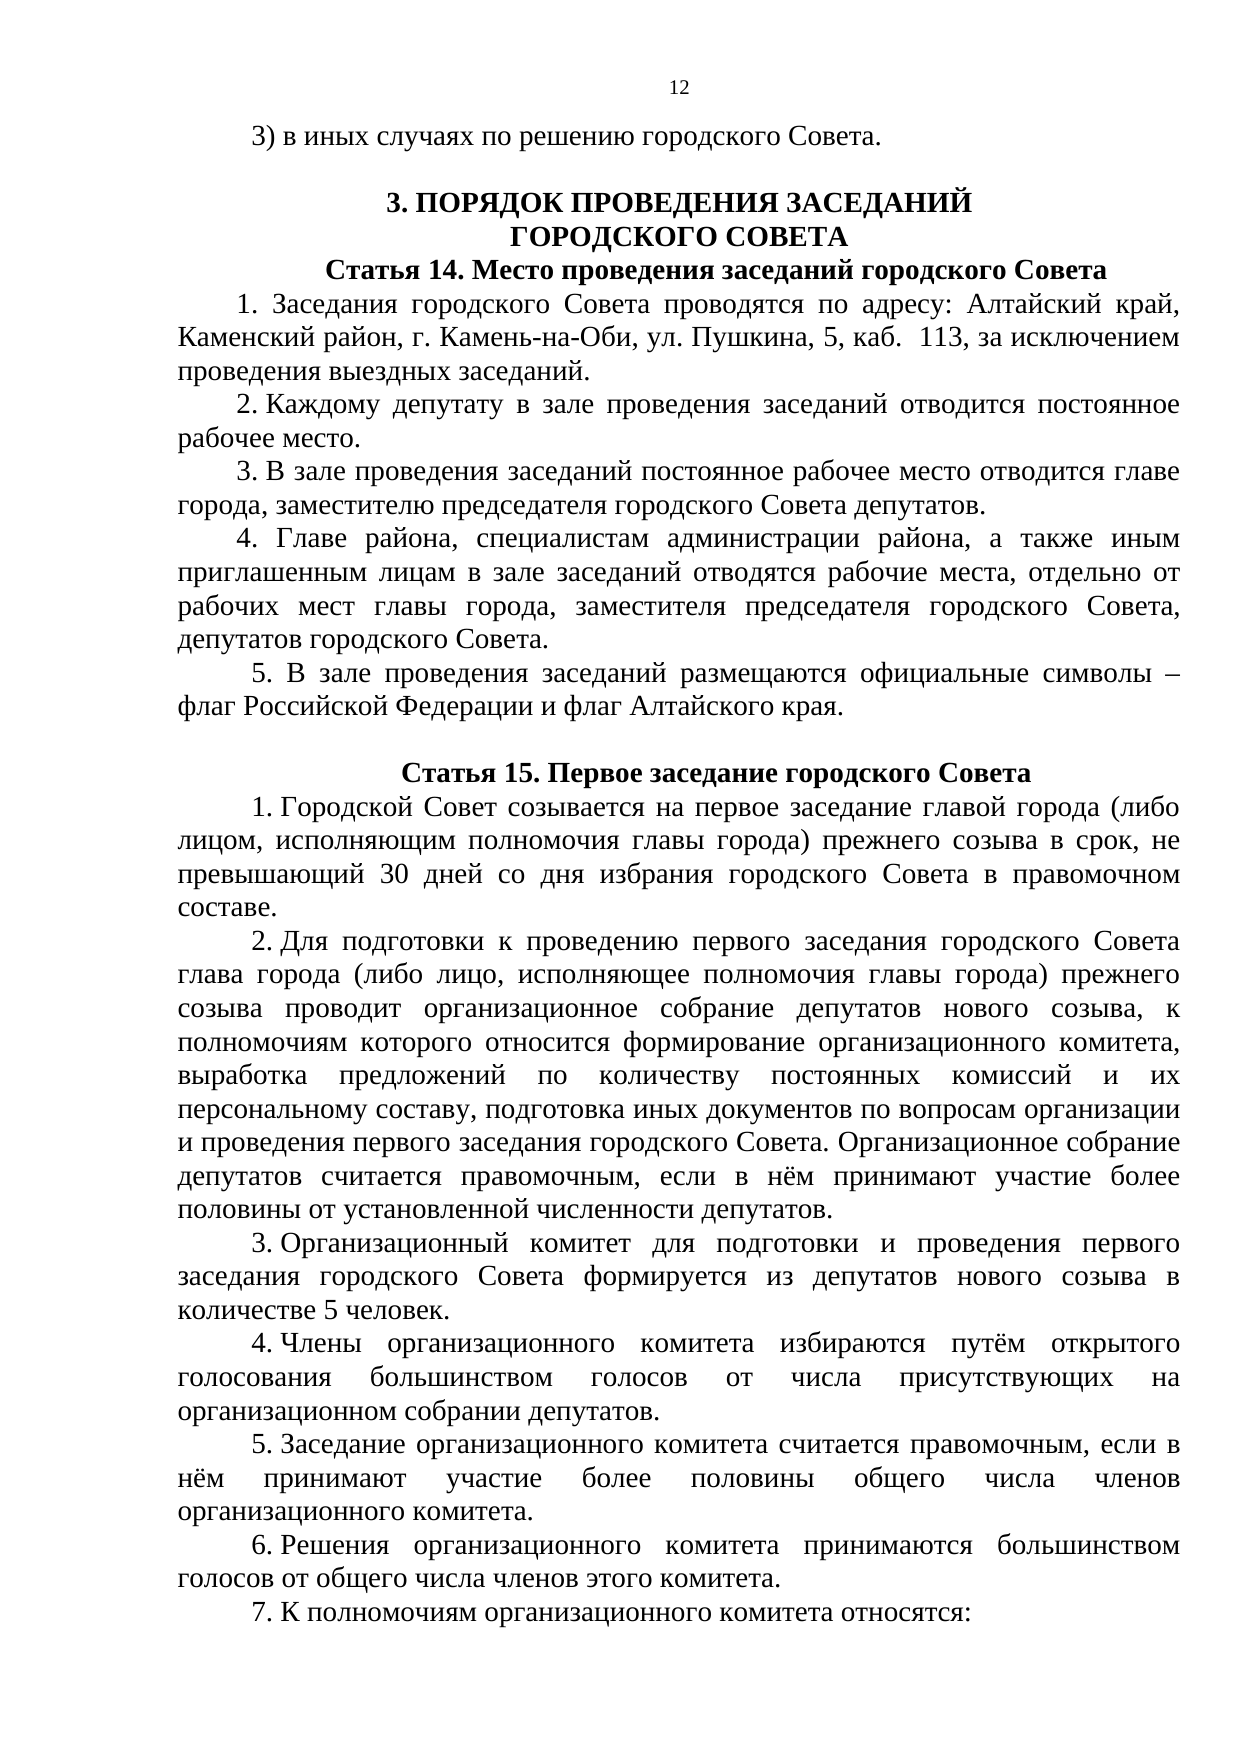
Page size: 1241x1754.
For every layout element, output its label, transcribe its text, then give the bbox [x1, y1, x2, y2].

text 3. В зале проведения заседаний постоянное рабочее место отводится главе города, заместителю председателя городского Совета депутатов. [177, 453, 1181, 521]
text 2. Для подготовки к проведению первого заседания городского Совета глава города (либо лицо, исполняющее полномочия главы города) прежнего созыва проводит организационное собрание депутатов нового созыва, к полномочиям которого относится формирование организационного комитета, выработка предложений по количеству постоянных комиссий и их персональному составу, подготовка иных документов по вопросам организации и проведения первого заседания городского Совета. Организационное собрание депутатов считается правомочным, если в нём принимают участие более половины от установленной численности депутатов. [177, 923, 1181, 1225]
text 3. ПОРЯДОК ПРОВЕДЕНИЯ ЗАСЕДАНИЙ [177, 185, 1181, 219]
text 1. Заседания городского Совета проводятся по адресу: Алтайский край, Каменский район, г. Камень-на-Оби, ул. Пушкина, 5, каб. 113, за исключением проведения выездных заседаний. [177, 286, 1181, 386]
text 2. Каждому депутату в зале проведения заседаний отводится постоянное рабочее место. [177, 386, 1181, 453]
text ГОРОДСКОГО СОВЕТА [177, 219, 1181, 252]
text 4. Главе района, специалистам администрации района, а также иным приглашенным лицам в зале заседаний отводятся рабочие места, отдельно от рабочих мест главы города, заместителя председателя городского Совета, депутатов городского Совета. [177, 521, 1181, 655]
text 4. Члены организационного комитета избираются путём открытого голосования большинством голосов от числа присутствующих на организационном собрании депутатов. [177, 1326, 1181, 1426]
text 6. Решения организационного комитета принимаются большинством голосов от общего числа членов этого комитета. [177, 1527, 1181, 1594]
text Статья 15. Первое заседание городского Совета [177, 755, 1181, 789]
text 7. К полномочиям организационного комитета относятся: [177, 1594, 1181, 1627]
text 3. Организационный комитет для подготовки и проведения первого заседания городского Совета формируется из депутатов нового созыва в количестве 5 человек. [177, 1225, 1181, 1326]
text Статья 14. Место проведения заседаний городского Совета [177, 252, 1181, 286]
text 5. В зале проведения заседаний размещаются официальные символы – флаг Российской Федерации и флаг Алтайского края. [177, 655, 1181, 722]
text 5. Заседание организационного комитета считается правомочным, если в нём принимают участие более половины общего числа членов организационного комитета. [177, 1426, 1181, 1527]
text 1. Городской Совет созывается на первое заседание главой города (либо лицом, исполняющим полномочия главы города) прежнего созыва в срок, не превышающий 30 дней со дня избрания городского Совета в правомочном составе. [177, 789, 1181, 923]
text 3) в иных случаях по решению городского Совета. [177, 118, 1181, 152]
